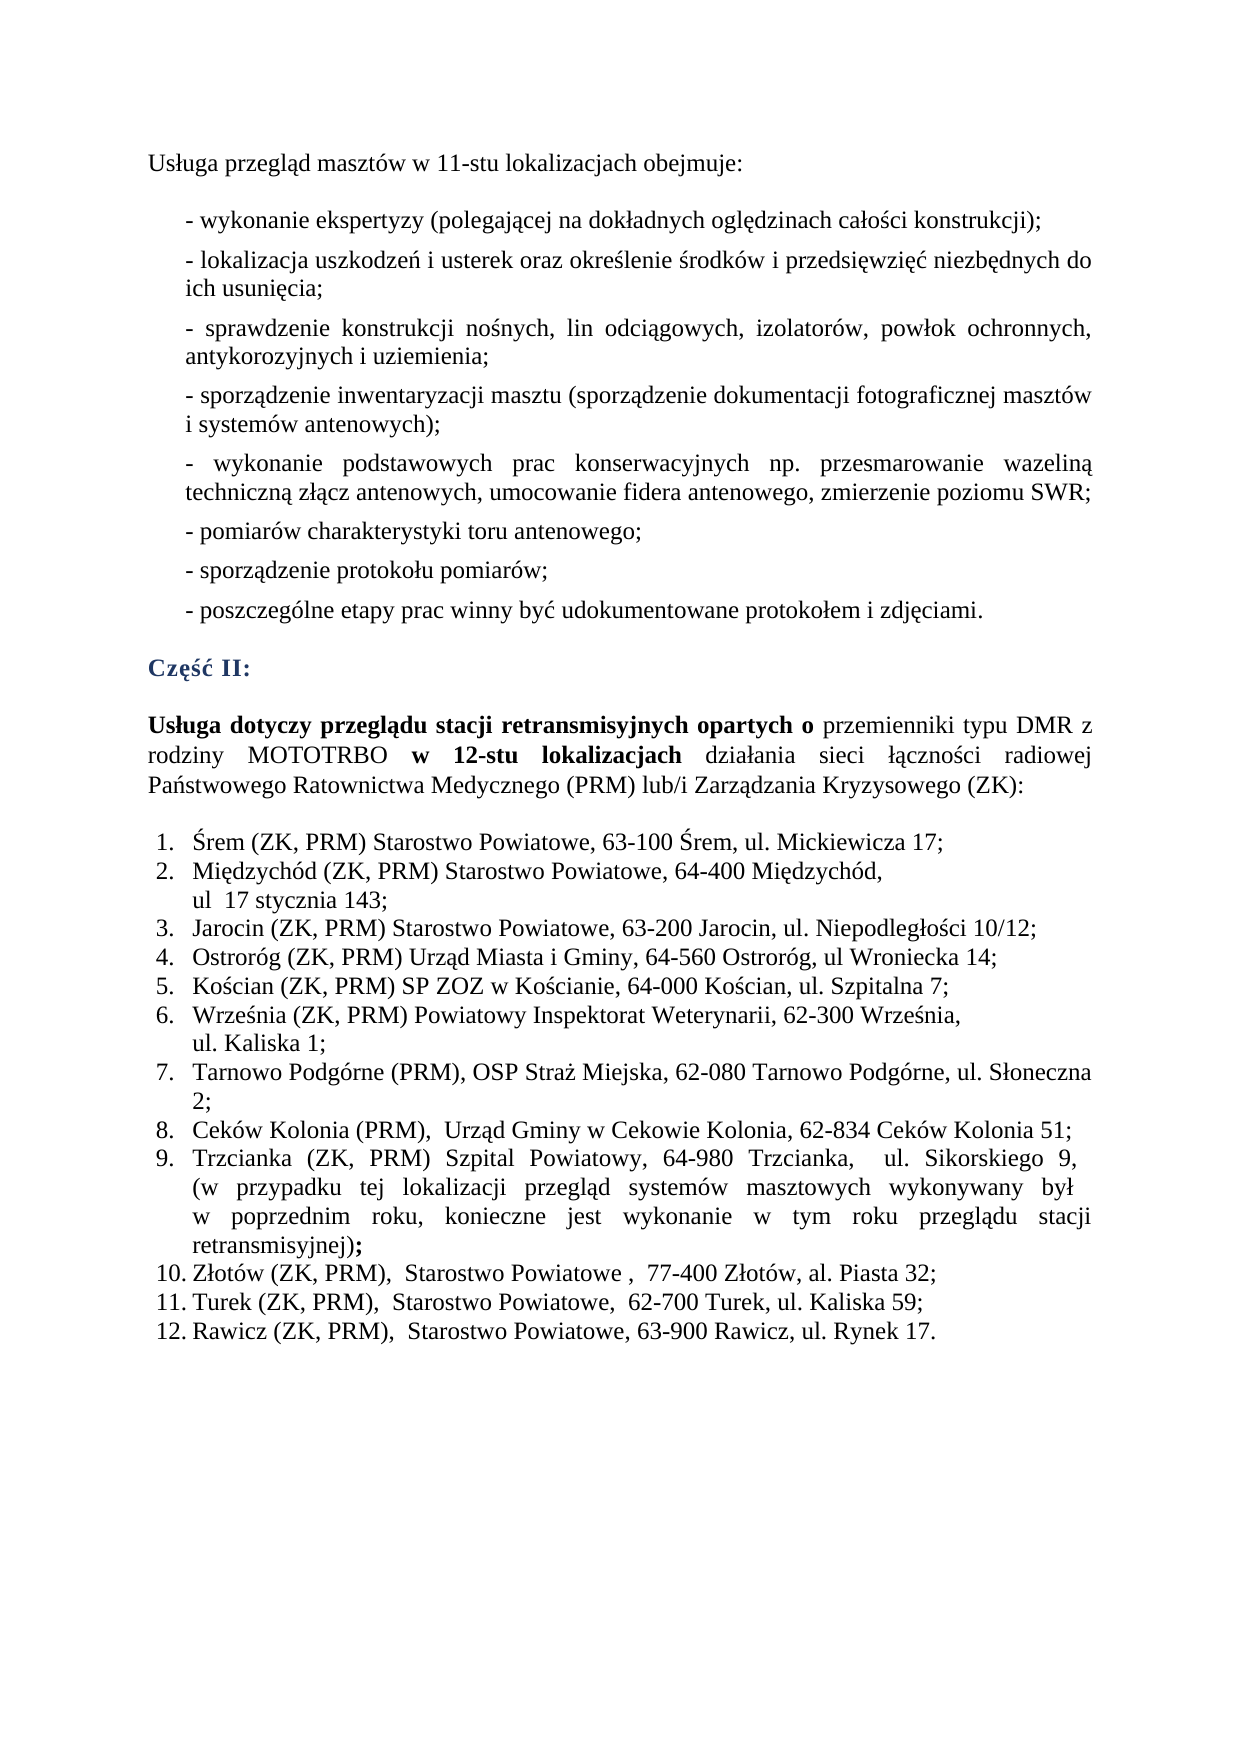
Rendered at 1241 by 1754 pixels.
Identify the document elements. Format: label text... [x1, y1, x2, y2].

text - sporządzenie inwentaryzacji masztu (sporządzenie dokumentacji fotograficznej masztów i systemów antenowych); [185, 381, 1093, 438]
text - pomiarów charakterystyki toru antenowego; [185, 516, 1093, 545]
text - wykonanie ekspertyzy (polegającej na dokładnych oględzinach całości konstrukcji); [185, 206, 1093, 234]
list Jarocin (ZK, PRM) Starostwo Powiatowe, 63-200 Jarocin, ul. Niepodległości 10/12; [156, 913, 1093, 942]
list Września (ZK, PRM) Powiatowy Inspektorat Weterynarii, 62-300 Września, ul. Kaliska 1; [156, 1000, 1093, 1057]
text Część II: [148, 653, 1093, 681]
text - sprawdzenie konstrukcji nośnych, lin odciągowych, izolatorów, powłok ochronnych, antykorozyjnych i uziemienia; [185, 313, 1093, 370]
list Tarnowo Podgórne (PRM), OSP Straż Miejska, 62-080 Tarnowo Podgórne, ul. Słoneczna 2; [156, 1057, 1093, 1115]
list Ceków Kolonia (PRM), Urząd Gminy w Cekowie Kolonia, 62-834 Ceków Kolonia 51; [156, 1115, 1093, 1143]
text - poszczególne etapy prac winny być udokumentowane protokołem i zdjęciami. [185, 595, 1093, 623]
text - sporządzenie protokołu pomiarów; [185, 556, 1093, 584]
text - wykonanie podstawowych prac konserwacyjnych np. przesmarowanie wazeliną techniczną złącz antenowych, umocowanie fidera antenowego, zmierzenie poziomu SWR; [185, 448, 1093, 506]
list Trzcianka (ZK, PRM) Szpital Powiatowy, 64-980 Trzcianka, ul. Sikorskiego 9, (w przypadku tej lokalizacji przegląd systemów masztowych wykonywany był w poprzednim roku, konieczne jest wykonanie w tym roku przeglądu stacji retransmisyjnej); [156, 1143, 1093, 1258]
list Rawicz (ZK, PRM), Starostwo Powiatowe, 63-900 Rawicz, ul. Rynek 17. [156, 1316, 1093, 1345]
text - lokalizacja uszkodzeń i usterek oraz określenie środków i przedsięwzięć niezbędnych do ich usunięcia; [185, 245, 1093, 302]
list Międzychód (ZK, PRM) Starostwo Powiatowe, 64-400 Międzychód, ul 17 stycznia 143; [156, 856, 1093, 913]
list Turek (ZK, PRM), Starostwo Powiatowe, 62-700 Turek, ul. Kaliska 59; [156, 1287, 1093, 1316]
text Usługa przegląd masztów w 11-stu lokalizacjach obejmuje: [148, 148, 1093, 176]
list Złotów (ZK, PRM), Starostwo Powiatowe , 77-400 Złotów, al. Piasta 32; [156, 1258, 1093, 1287]
list Śrem (ZK, PRM) Starostwo Powiatowe, 63-100 Śrem, ul. Mickiewicza 17; [156, 827, 1093, 856]
text Usługa dotyczy przeglądu stacji retransmisyjnych opartych o przemienniki typu DMR z rodziny MOTOTRBO w 12-stu lokalizacjach działania sieci łączności radiowej Państwowego Ratownictwa Medycznego (PRM) lub/i Zarządzania Kryzysowego (ZK): [148, 711, 1093, 798]
list Kościan (ZK, PRM) SP ZOZ w Kościanie, 64-000 Kościan, ul. Szpitalna 7; [156, 971, 1093, 1000]
list Ostroróg (ZK, PRM) Urząd Miasta i Gminy, 64-560 Ostroróg, ul Wroniecka 14; [156, 942, 1093, 971]
